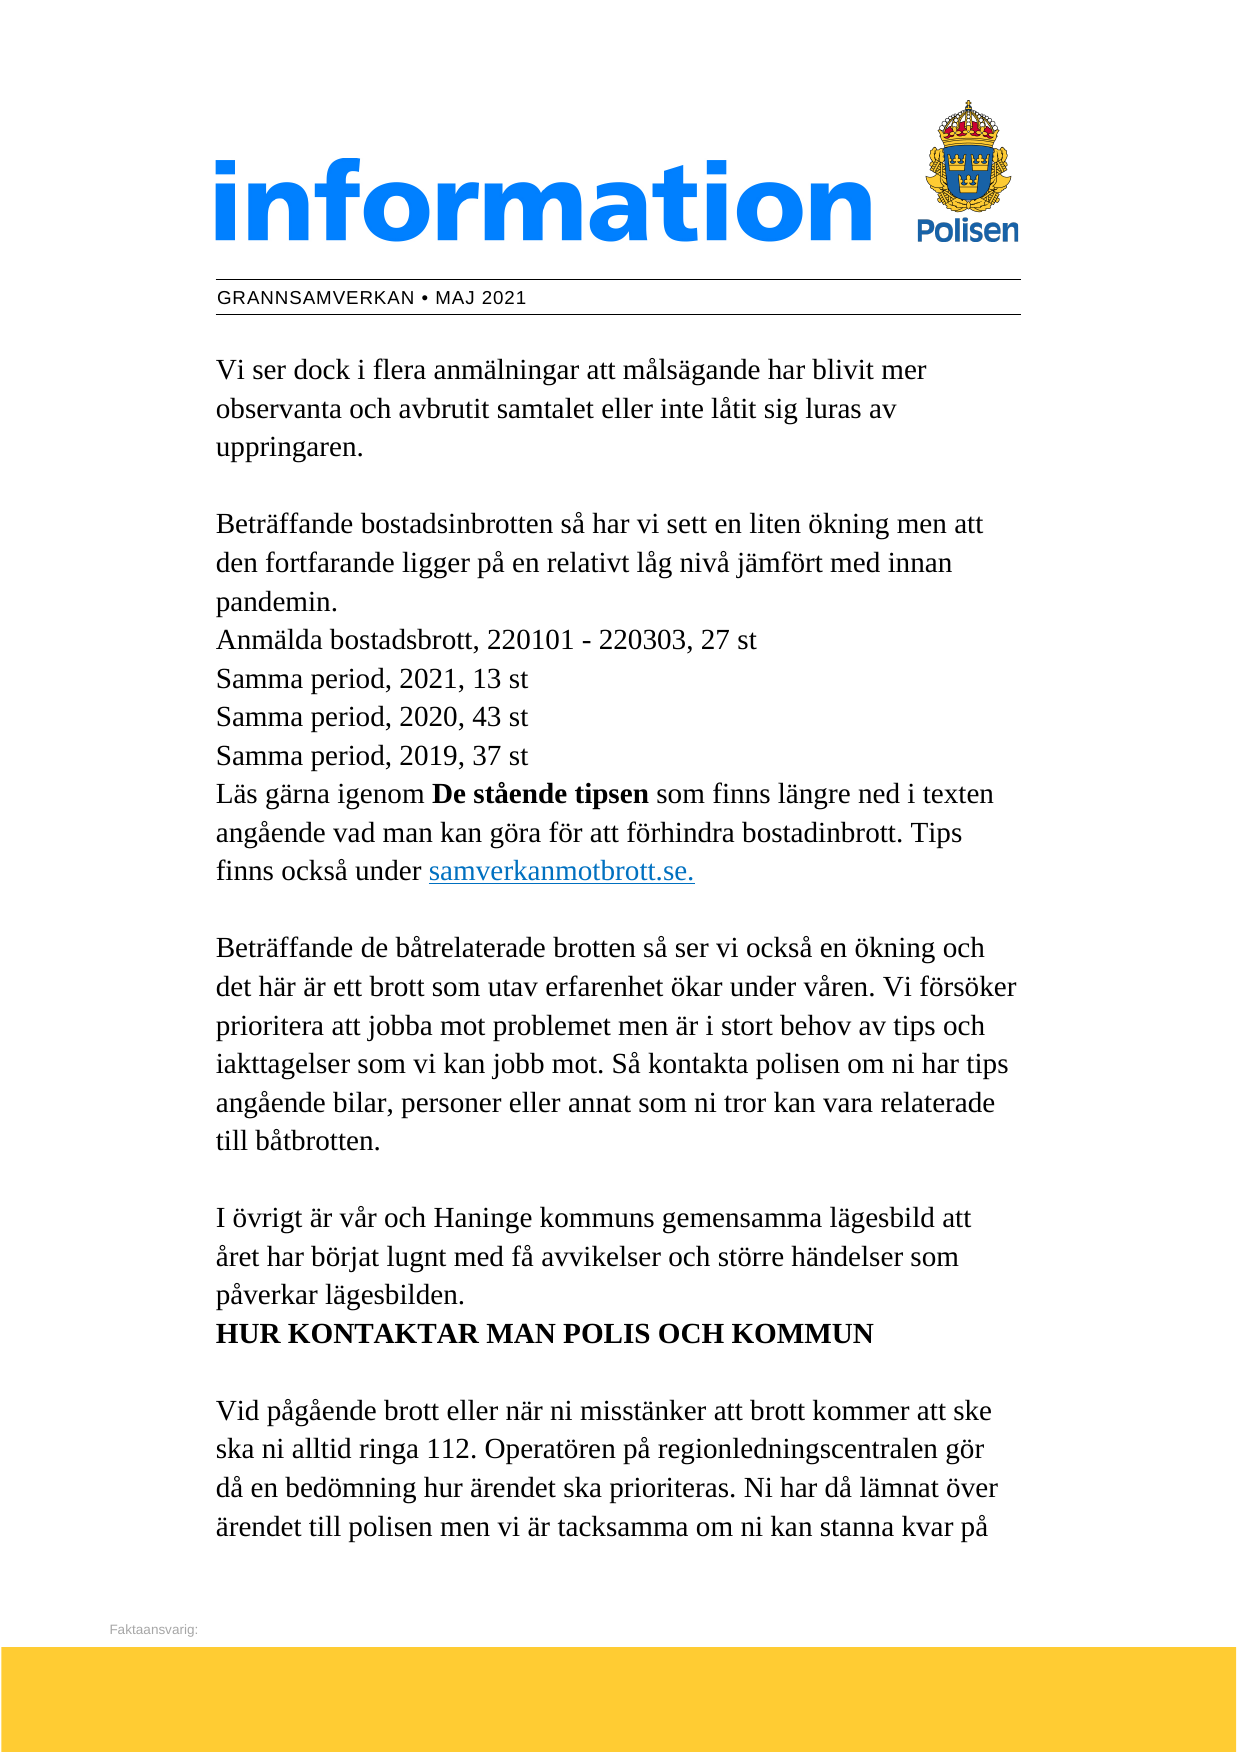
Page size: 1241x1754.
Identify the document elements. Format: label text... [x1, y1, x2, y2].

picture [215, 158, 871, 242]
picture [917, 100, 1019, 242]
text Anmälda bostadsbrott, 220101 - 220303, 27 st [216, 622, 1019, 656]
text Samma period, 2021, 13 st [216, 661, 1019, 694]
text I övrigt är vår och Haninge kommuns gemensamma lägesbild att året har börjat lugnt med få avvikelser och större händelser som påverkar lägesbilden. [216, 1200, 1019, 1311]
text HUR KONTAKTAR MAN POLIS OCH KOMMUN [216, 1316, 1019, 1349]
text Beträffande de båtrelaterade brotten så ser vi också en ökning och det här är ett brott som utav erfarenhet ökar under våren. Vi försöker prioritera att jobba mot problemet men är i stort behov av tips och iakttagelser som vi kan jobb mot. Så kontakta polisen om ni har tips angående bilar, personer eller annat som ni tror kan vara relaterade till båtbrotten. [216, 931, 1019, 1157]
text Samma period, 2019, 37 st [216, 738, 1019, 771]
text Vi ser dock i flera anmälningar att målsägande har blivit mer observanta och avbrutit samtalet eller inte låtit sig luras av uppringaren. [216, 352, 1019, 463]
text Läs gärna igenom De stående tipsen som finns längre ned i texten angående vad man kan göra för att förhindra bostadinbrott. Tips finns också under samverkanmotbrott.se. [216, 776, 1019, 887]
text Samma period, 2020, 43 st [216, 699, 1019, 733]
picture [0, 1647, 1236, 1751]
text Beträffande bostadsinbrotten så har vi sett en liten ökning men att den fortfarande ligger på en relativt låg nivå jämfört med innan pandemin. [216, 507, 1019, 617]
